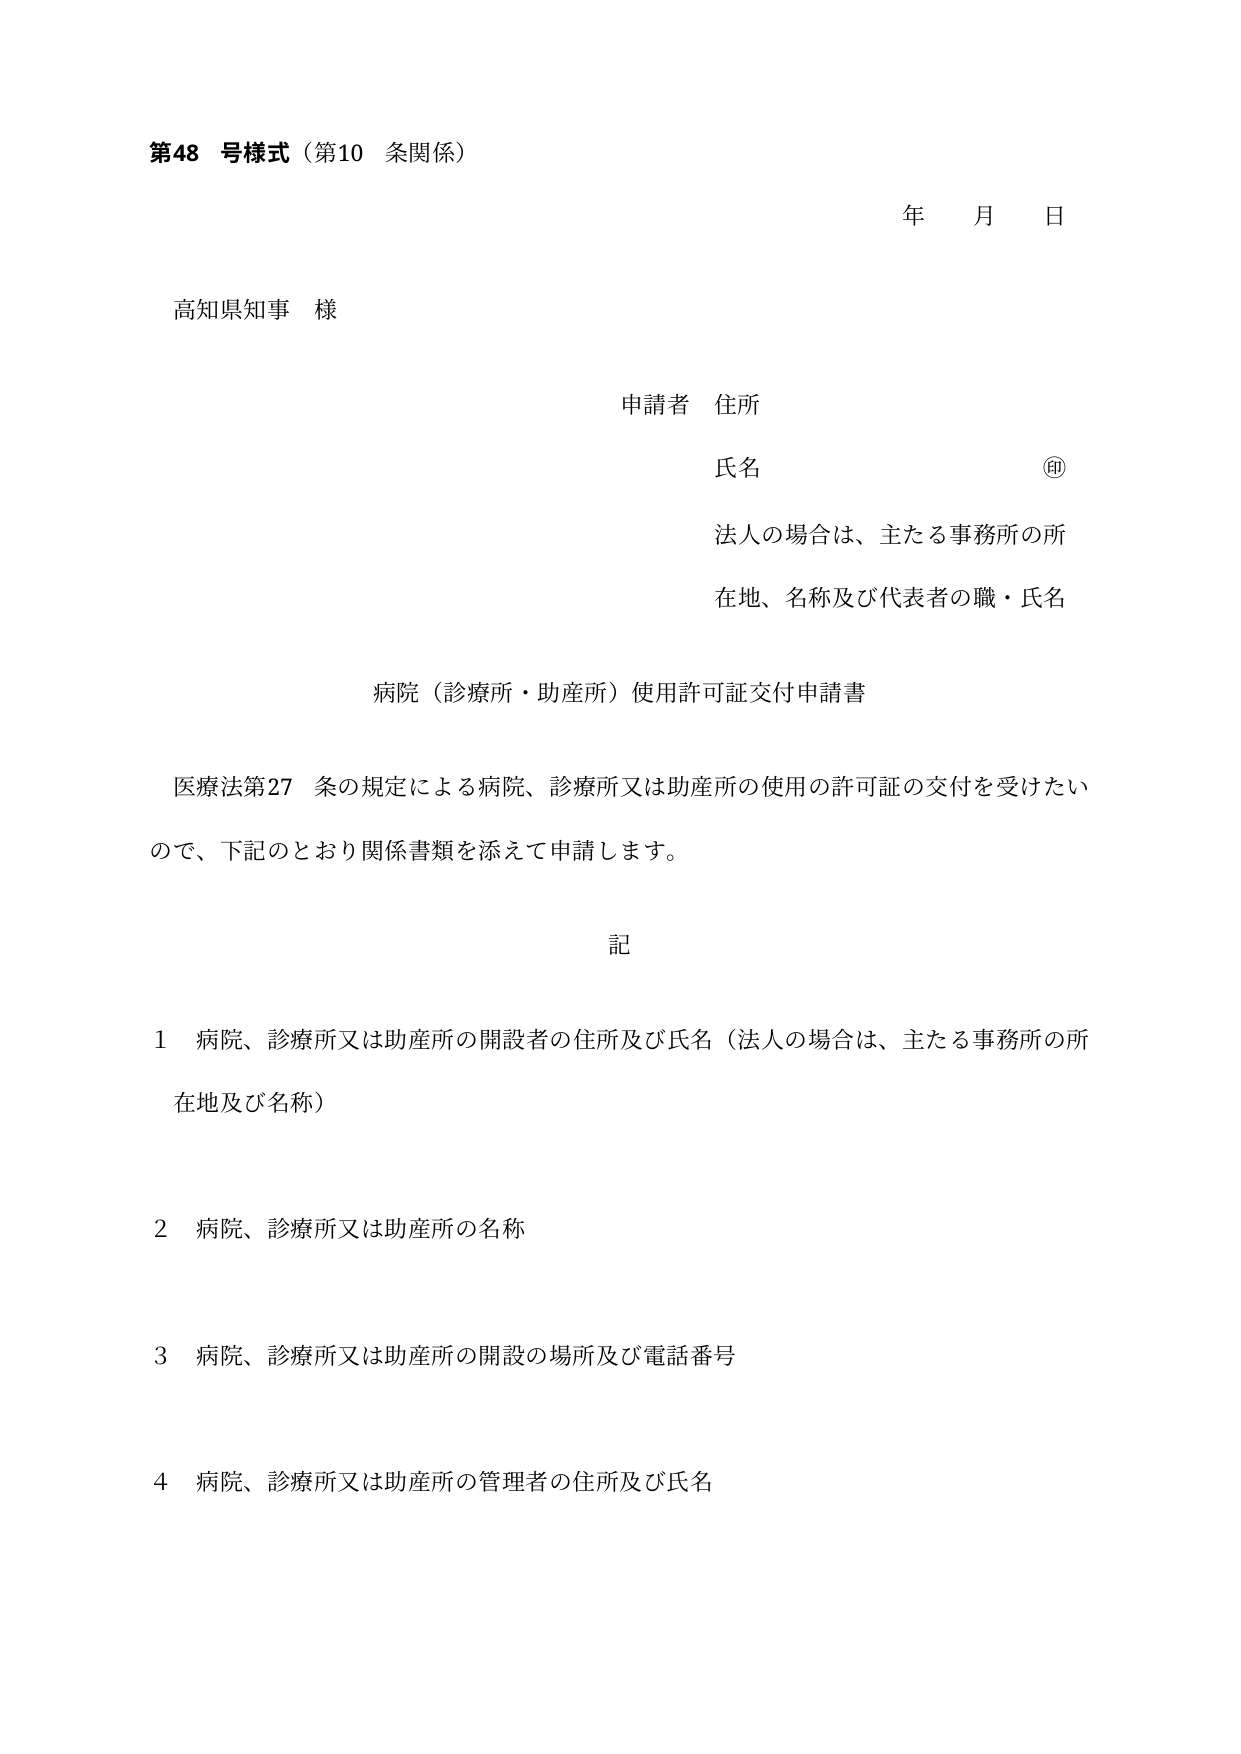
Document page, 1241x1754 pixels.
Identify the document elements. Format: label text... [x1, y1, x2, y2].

text 年 月 日 [149, 183, 1091, 246]
text ２ 病院、診療所又は助産所の名称 [149, 1196, 1091, 1259]
text 在地、名称及び代表者の職・氏名 [149, 565, 1091, 628]
text ４ 病院、診療所又は助産所の管理者の住所及び氏名 [149, 1449, 1091, 1512]
text 申請者 住所 [149, 372, 1091, 435]
text 法人の場合は、主たる事務所の所 [149, 502, 1091, 565]
text １ 病院、診療所又は助産所の開設者の住所及び氏名（法人の場合は、主たる事務所の所在地及び名称） [149, 1007, 1091, 1133]
text 第48号様式（第10条関係） [149, 119, 1091, 183]
text 記 [149, 912, 1091, 975]
text 高知県知事 様 [149, 277, 1091, 340]
text ３ 病院、診療所又は助産所の開設の場所及び電話番号 [149, 1323, 1091, 1386]
text 氏名 ㊞ [149, 435, 1091, 498]
text 病院（診療所・助産所）使用許可証交付申請書 [149, 660, 1091, 723]
text 医療法第27条の規定による病院、診療所又は助産所の使用の許可証の交付を受けたいので、下記のとおり関係書類を添えて申請します。 [149, 754, 1091, 881]
